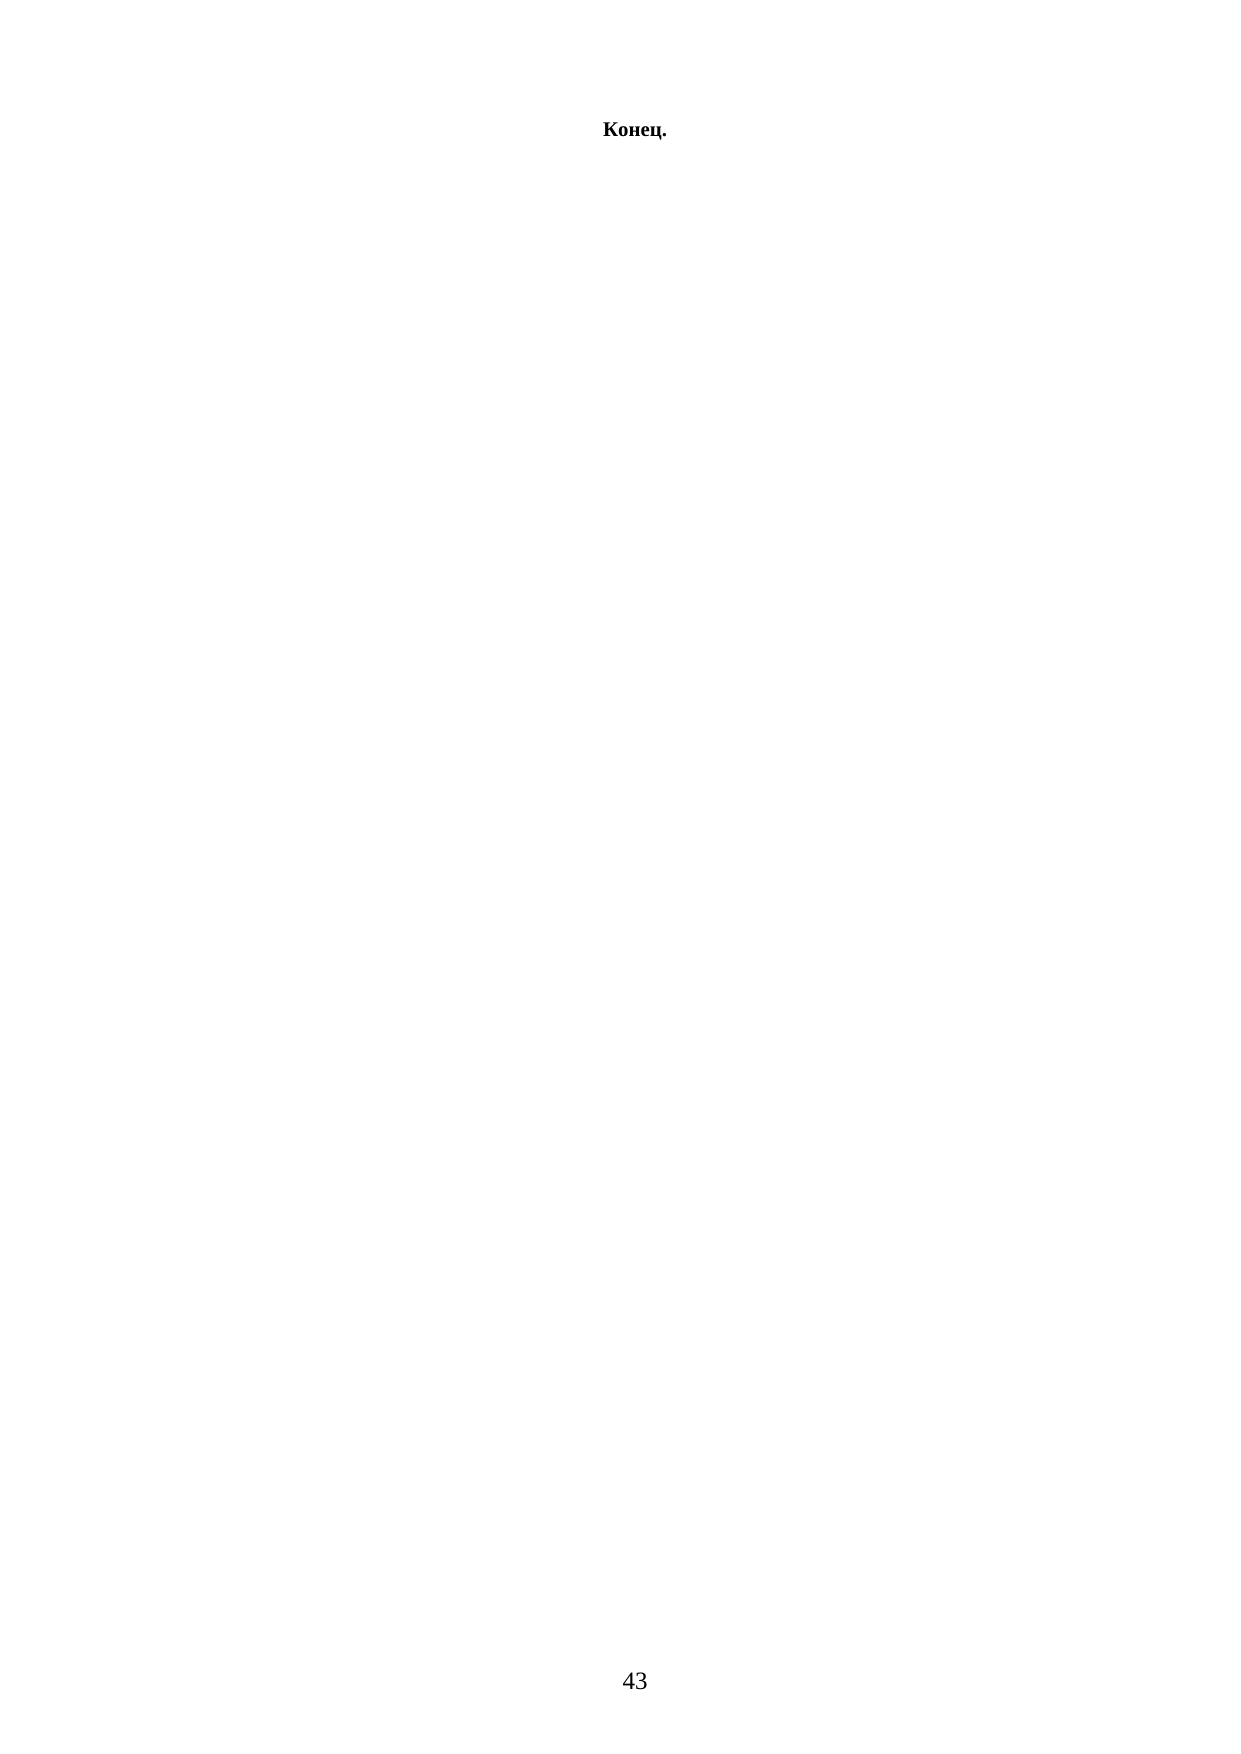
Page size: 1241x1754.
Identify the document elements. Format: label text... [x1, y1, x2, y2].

text Конец. [118, 117, 1152, 141]
